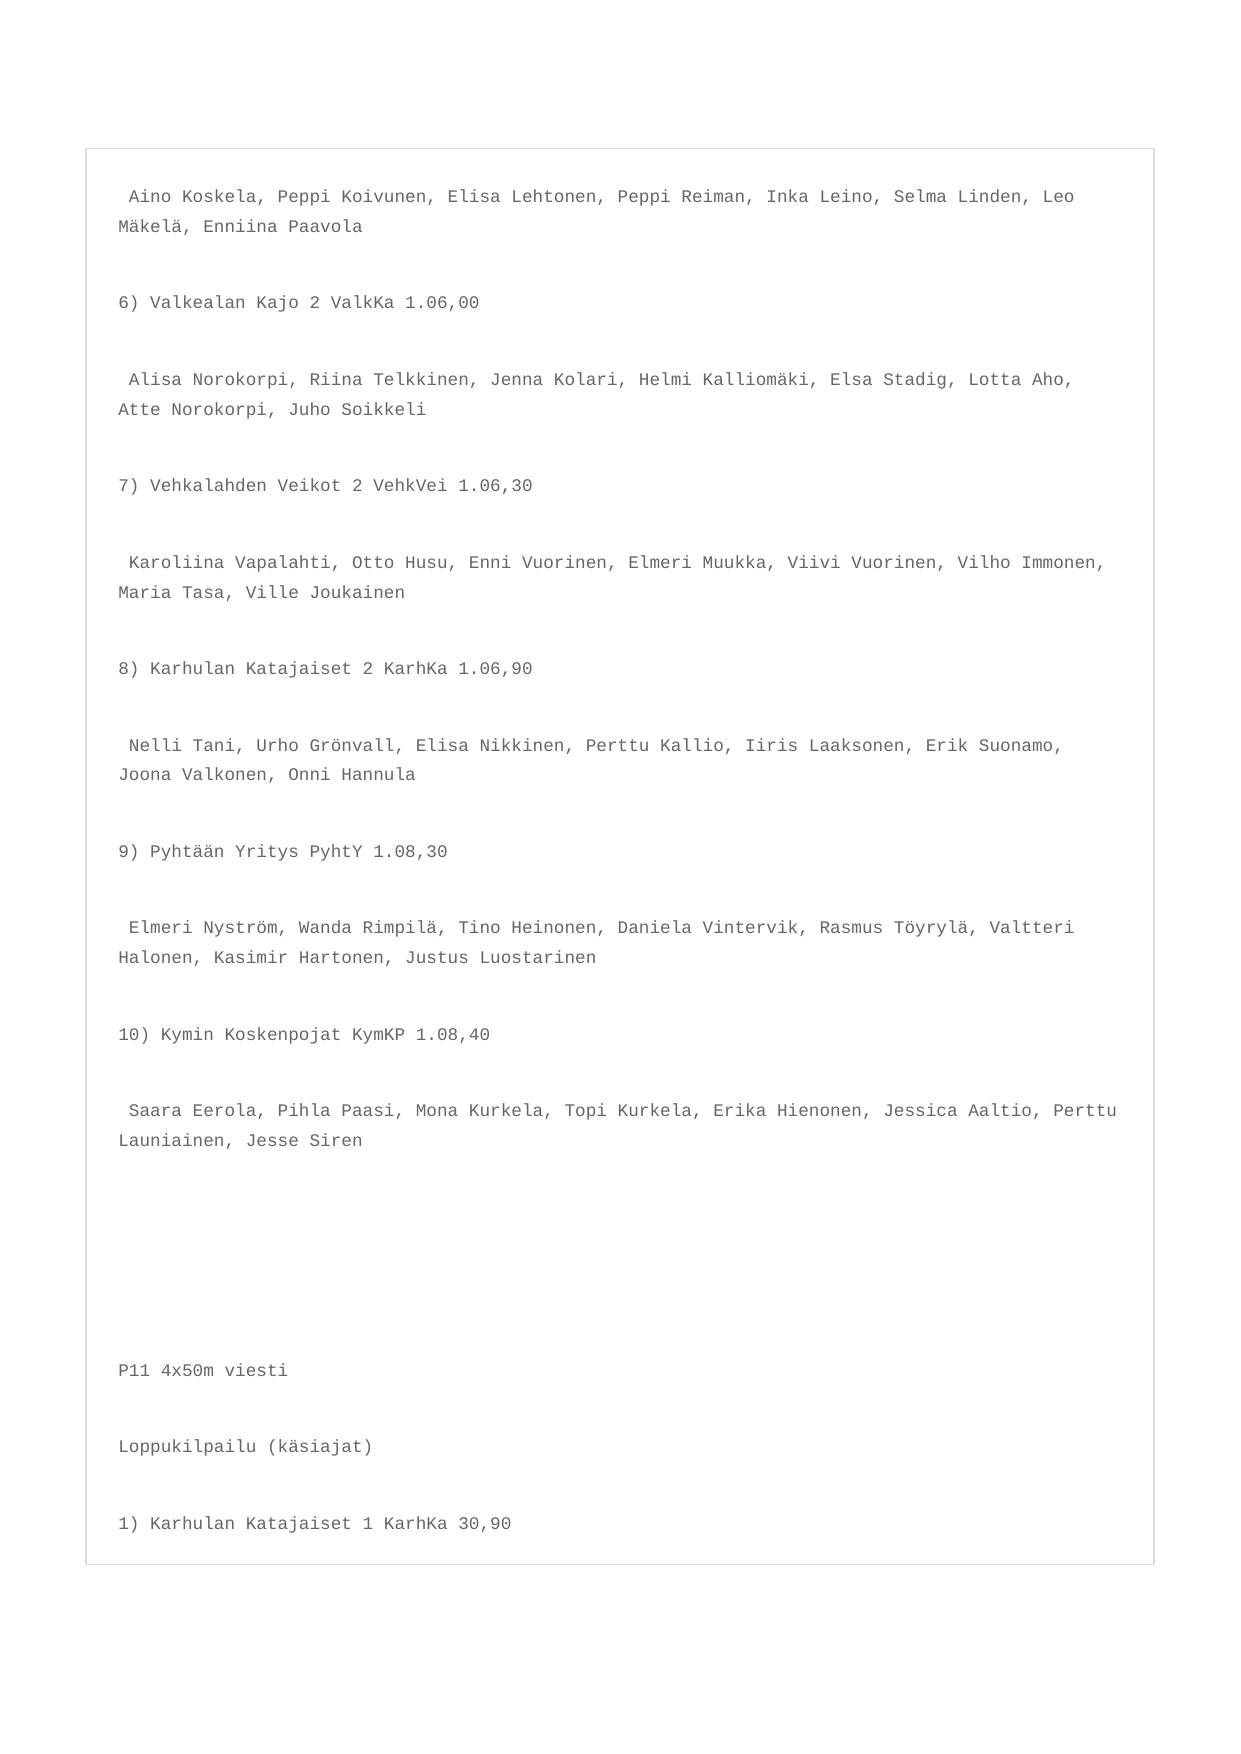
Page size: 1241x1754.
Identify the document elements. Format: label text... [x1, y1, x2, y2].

text Saara Eerola, Pihla Paasi, Mona Kurkela, Topi Kurkela, Erika Hienonen, Jessica Aaltio, Perttu Launiainen, Jesse Siren [87, 1062, 1153, 1152]
text Karoliina Vapalahti, Otto Husu, Enni Vuorinen, Elmeri Muukka, Viivi Vuorinen, Vilho Immonen, Maria Tasa, Ville Joukainen [87, 513, 1153, 603]
text 6) Valkealan Kajo 2 ValkKa 1.06,00 [87, 254, 1153, 314]
text 10) Kymin Koskenpojat KymKP 1.08,40 [87, 985, 1153, 1046]
text Nelli Tani, Urho Grönvall, Elisa Nikkinen, Perttu Kallio, Iiris Laaksonen, Erik Suonamo, Joona Valkonen, Onni Hannula [87, 696, 1153, 786]
text 1) Karhulan Katajaiset 1 KarhKa 30,90 [87, 1474, 1153, 1564]
text Elmeri Nyström, Wanda Rimpilä, Tino Heinonen, Daniela Vintervik, Rasmus Töyrylä, Valtteri Halonen, Kasimir Hartonen, Justus Luostarinen [87, 879, 1153, 969]
text 8) Karhulan Katajaiset 2 KarhKa 1.06,90 [87, 619, 1153, 680]
text Aino Koskela, Peppi Koivunen, Elisa Lehtonen, Peppi Reiman, Inka Leino, Selma Linden, Leo Mäkelä, Enniina Paavola [87, 149, 1153, 238]
text Alisa Norokorpi, Riina Telkkinen, Jenna Kolari, Helmi Kalliomäki, Elsa Stadig, Lotta Aho, Atte Norokorpi, Juho Soikkeli [87, 330, 1153, 421]
text 9) Pyhtään Yritys PyhtY 1.08,30 [87, 802, 1153, 863]
text 7) Vehkalahden Veikot 2 VehkVei 1.06,30 [87, 437, 1153, 497]
text Loppukilpailu (käsiajat) [87, 1398, 1153, 1458]
text P11 4x50m viesti [87, 1321, 1153, 1381]
